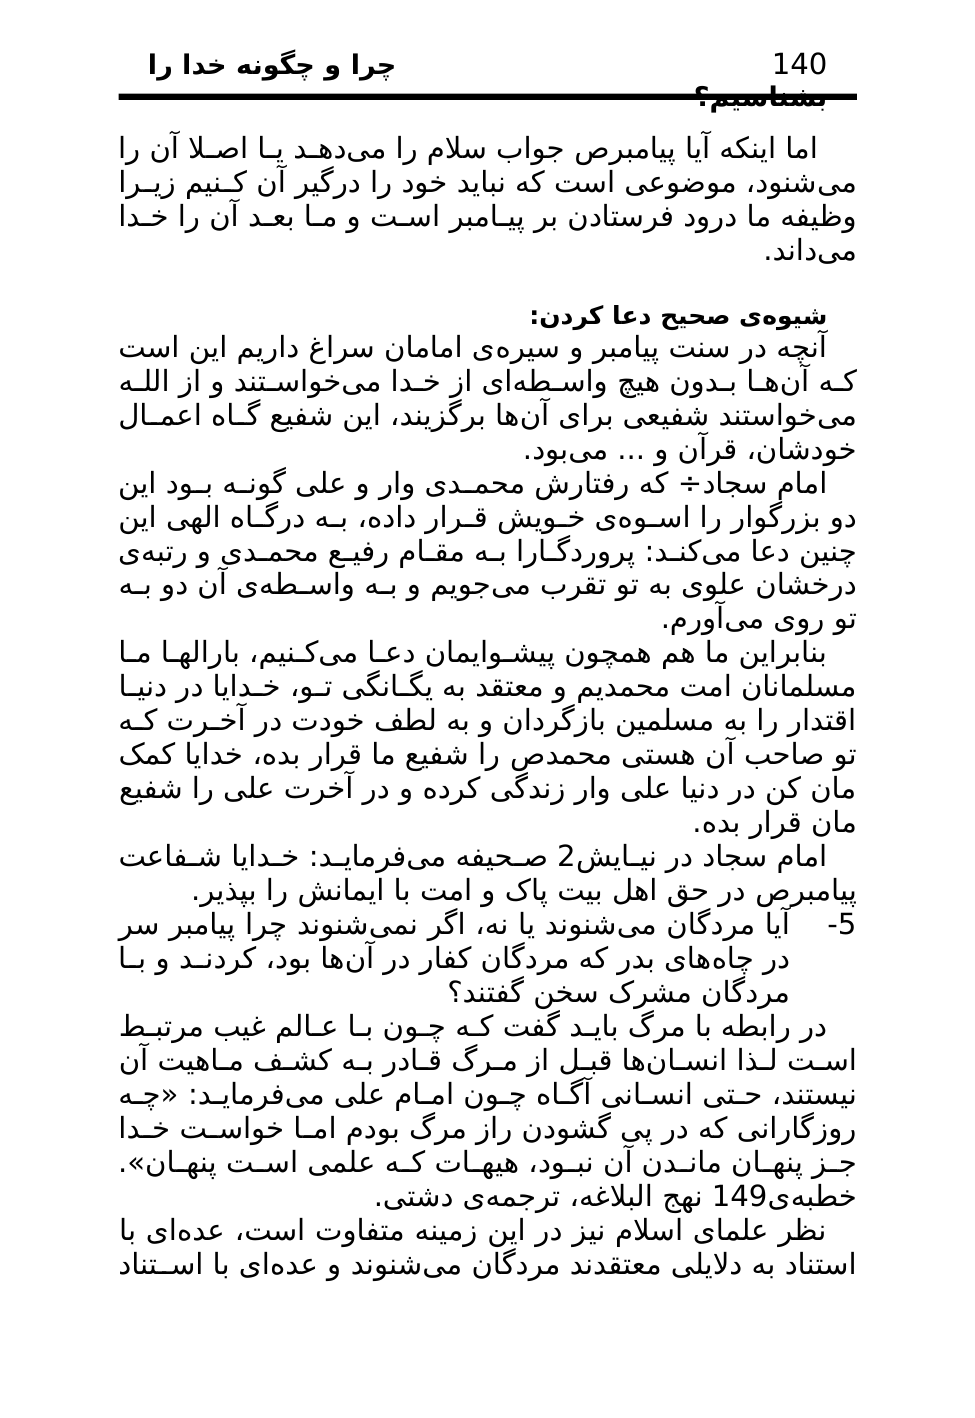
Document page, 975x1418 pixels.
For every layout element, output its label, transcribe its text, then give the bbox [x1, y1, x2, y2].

text بنابراین ما هم همچون پیشوایمان دعا می‌کنیم، بارالها ما مسلمانان امت محمدیم و معتقد به یگانگی تو، خدایا در دنیا اقتدار را به مسلمین بازگردان و به لطف خودت در آخرت که تو صاحب آن هستی محمدص را شفیع ما قرار بده، خدایا کمک مان کن در دنیا علی وار زندگی کرده و در آخرت علی را شفیع مان قرار بده. [118, 636, 857, 839]
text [118, 1213, 857, 1281]
text شیوه‌ی صحیح دعا کردن: [118, 301, 857, 330]
text در رابطه با مرگ باید گفت که چون با عالم غیب مرتبط است لذا انسان‌ها قبل از مرگ قادر به کشف ماهیت آن نیستند، حتی انسانی آگاه چون امام علی می‌فرماید: «چه روزگارانی که در پی گشودن راز مرگ بودم اما خواست خدا جز پنهان ماندن آن نبود، هیهات که علمی است پنهان». خطبه‌ی149 نهج البلاغه، ترجمه‌ی دشتی. [118, 1009, 857, 1213]
text امام سجاد در نیایش2 صحیفه می‌فرماید: خدایا شفاعت پیامبرص در حق اهل بیت پاک و امت با ایمانش را بپذیر. [118, 839, 857, 907]
text اما اینکه آیا پیامبرص جواب سلام را می‌دهد یا اصلا آن را می‌شنود، موضوعی است که نباید خود را درگیر آن کنیم زیرا وظیفه ما درود فرستادن بر پیامبر است و ما بعد آن را خدا می‌داند. [118, 132, 857, 267]
text آنچه در سنت پیامبر و سیره‌ی امامان سراغ داریم این است که آن‌ها بدون هیچ واسطه‌ای از خدا می‌خواستند و از الله می‌خواستند شفیعی برای آن‌ها برگزیند، این شفیع گاه اعمال خودشان، قرآن و ... می‌بود. [118, 330, 857, 466]
text امام سجاد÷ که رفتارش محمدی وار و علی گونه بود این دو بزرگوار را اسوه‌ی خویش قرار داده، به درگاه الهی این چنین دعا می‌کند: پروردگارا به مقام رفیع محمدی و رتبه‌ی درخشان علوی به تو تقرب می‌جویم و به واسطه‌ی آن دو به تو روی می‌آورم. [118, 466, 857, 636]
list آیا مردگان می‌شنوند یا نه، اگر نمی‌شنوند چرا پیامبر سر در چاه‌های بدر که مردگان کفار در آن‌ها بود، کردند و با مردگان مشرک سخن گفتند؟ [118, 907, 827, 1009]
